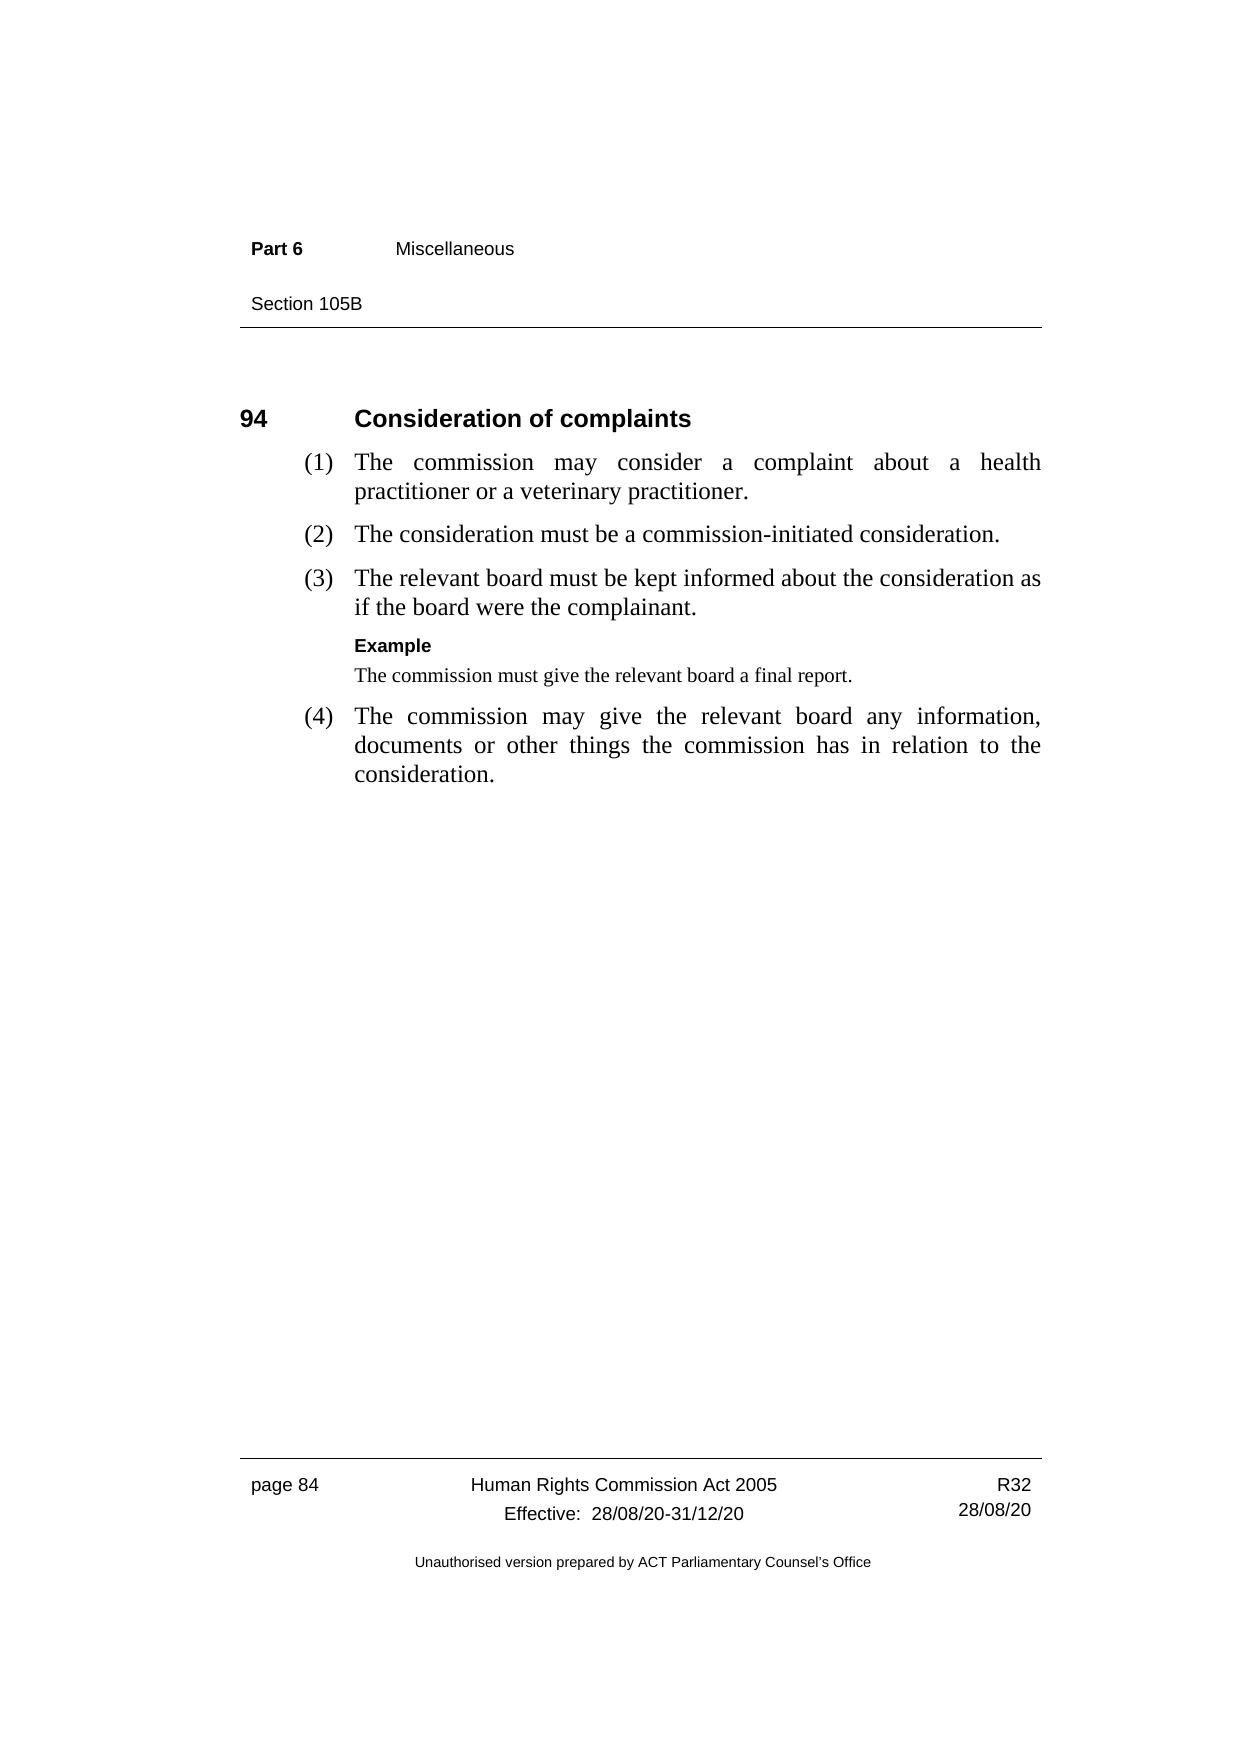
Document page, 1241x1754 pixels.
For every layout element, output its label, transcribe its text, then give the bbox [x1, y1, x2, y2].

text (3) The relevant board must be kept informed about the consideration as if the board were the complainant. [239, 563, 1042, 620]
text Example [354, 635, 1042, 657]
text 94 Consideration of complaints [239, 404, 1042, 433]
text (4) The commission may give the relevant board any information, documents or other things the commission has in relation to the consideration. [239, 701, 1042, 788]
text The commission must give the relevant board a final report. [354, 663, 1042, 687]
text (1) The commission may consider a complaint about a health practitioner or a veterinary practitioner. [239, 447, 1042, 505]
text (2) The consideration must be a commission-initiated consideration. [239, 519, 1042, 548]
